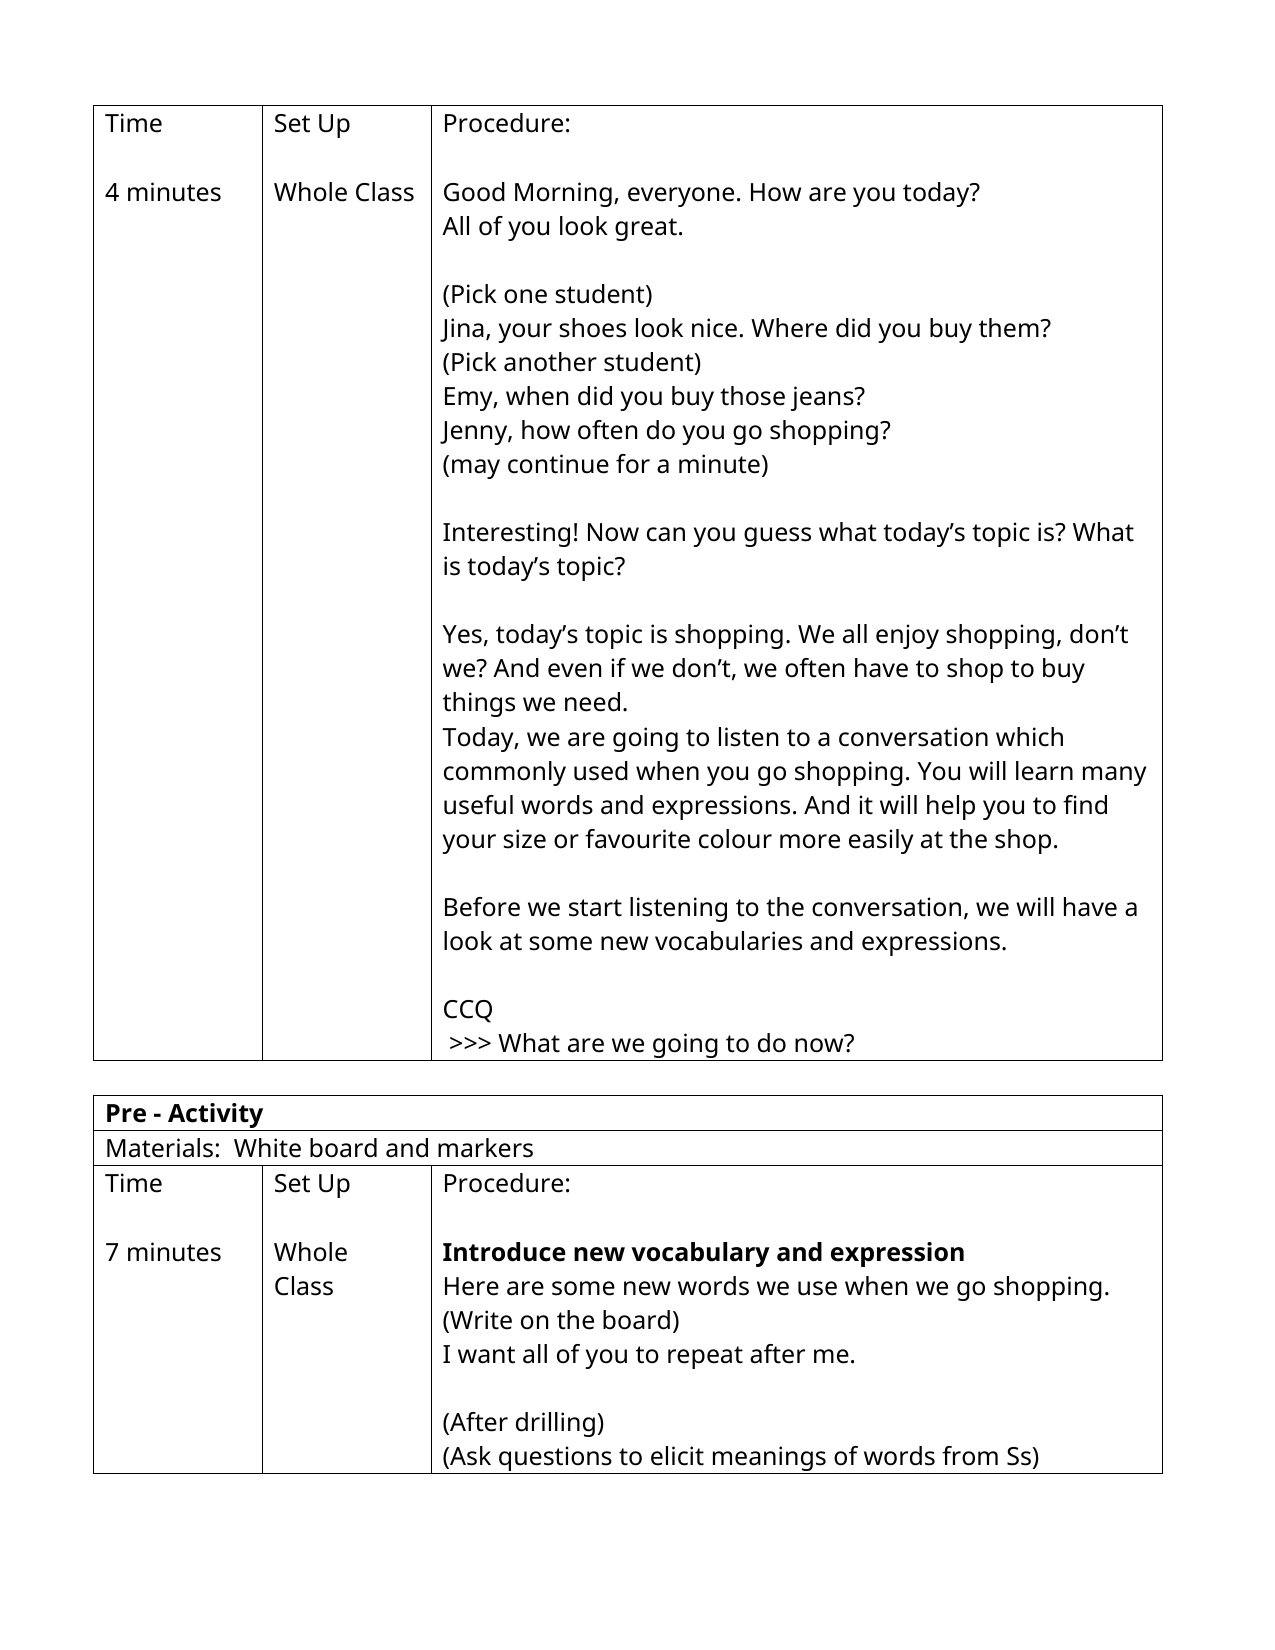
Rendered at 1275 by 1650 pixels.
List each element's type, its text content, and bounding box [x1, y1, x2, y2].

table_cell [432, 1166, 1162, 1473]
table_cell Time 4 minutes [94, 106, 262, 1060]
table_cell Set Up Whole Class [263, 106, 431, 1060]
table_cell Procedure: Good Morning, everyone. How are you today? All of you look great. (Pick one student) Jina, your shoes look nice. Where did you buy them? (Pick another student) Emy, when did you buy those jeans? Jenny, how often do you go shopping? (may continue for a minute) Interesting! Now can you guess what today’s topic is? What is today’s topic? Yes, today’s topic is shopping. We all enjoy shopping, don’t we? And even if we don’t, we often have to shop to buy things we need. Today, we are going to listen to a conversation which commonly used when you go shopping. You will learn many useful words and expressions. And it will help you to find your size or favourite colour more easily at the shop. Before we start listening to the conversation, we will have a look at some new vocabularies and expressions. CCQ >>> What are we going to do now? [432, 106, 1162, 1060]
table_header Pre - Activity [94, 1096, 1162, 1130]
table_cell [94, 1166, 262, 1473]
table_cell Materials: White board and markers [94, 1131, 1162, 1165]
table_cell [263, 1166, 431, 1473]
